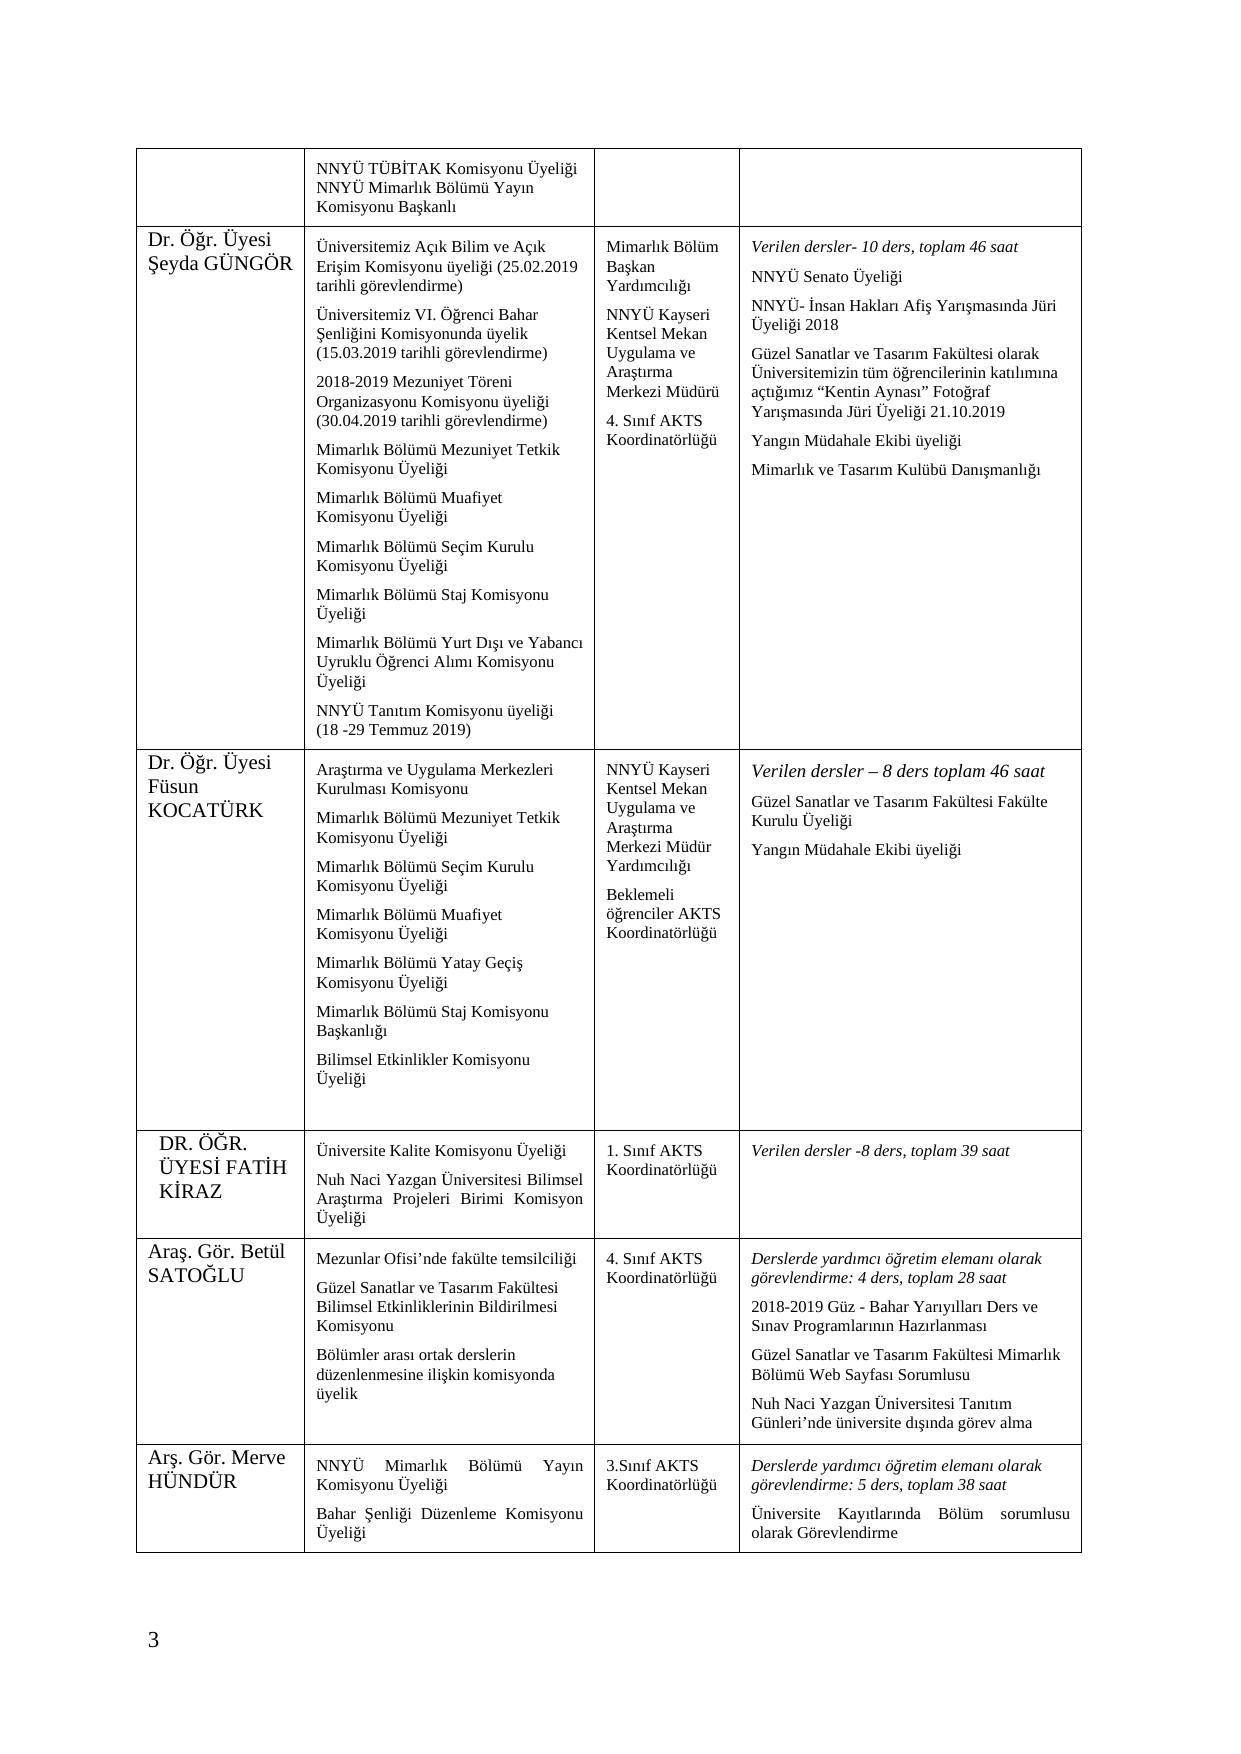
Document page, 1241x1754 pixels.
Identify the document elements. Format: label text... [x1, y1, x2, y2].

table_cell Verilen dersler -8 ders, toplam 39 saat [740, 1131, 1081, 1237]
table_cell 1. Sınıf AKTS Koordinatörlüğü [595, 1131, 739, 1237]
table_cell Mezunlar Ofisi’nde fakülte temsilciliği Güzel Sanatlar ve Tasarım Fakültesi Bilimsel Etkinliklerinin Bildirilmesi Komisyonu Bölümler arası ortak derslerin düzenlenmesine ilişkin komisyonda üyelik [305, 1239, 594, 1444]
table_cell Verilen dersler – 8 ders toplam 46 saat Güzel Sanatlar ve Tasarım Fakültesi Fakülte Kurulu Üyeliği Yangın Müdahale Ekibi üyeliği [740, 750, 1081, 1130]
table_cell Derslerde yardımcı öğretim elemanı olarak görevlendirme: 5 ders, toplam 38 saat Üniversite Kayıtlarında Bölüm sorumlusu olarak Görevlendirme [740, 1445, 1081, 1552]
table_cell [740, 149, 1081, 226]
table_cell DR. ÖĞR. ÜYESİ FATİH KİRAZ [137, 1131, 304, 1237]
table_cell NNYÜ Mimarlık Bölümü Yayın Komisyonu Üyeliği Bahar Şenliği Düzenleme Komisyonu Üyeliği [305, 1445, 594, 1552]
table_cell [595, 149, 739, 226]
table_cell Dr. Öğr. Üyesi Füsun KOCATÜRK [137, 750, 304, 1130]
table_cell Üniversitemiz Açık Bilim ve Açık Erişim Komisyonu üyeliği (25.02.2019 tarihli görevlendirme) Üniversitemiz VI. Öğrenci Bahar Şenliğini Komisyonunda üyelik (15.03.2019 tarihli görevlendirme) 2018-2019 Mezuniyet Töreni Organizasyonu Komisyonu üyeliği (30.04.2019 tarihli görevlendirme) Mimarlık Bölümü Mezuniyet Tetkik Komisyonu Üyeliği Mimarlık Bölümü Muafiyet Komisyonu Üyeliği Mimarlık Bölümü Seçim Kurulu Komisyonu Üyeliği Mimarlık Bölümü Staj Komisyonu Üyeliği Mimarlık Bölümü Yurt Dışı ve Yabancı Uyruklu Öğrenci Alımı Komisyonu Üyeliği NNYÜ Tanıtım Komisyonu üyeliği (18 -29 Temmuz 2019) [305, 227, 594, 749]
table_cell 4. Sınıf AKTS Koordinatörlüğü [595, 1239, 739, 1444]
table_cell Araş. Gör. Betül SATOĞLU [137, 1239, 304, 1444]
table_cell Dr. Öğr. Üyesi Şeyda GÜNGÖR [137, 227, 304, 749]
table_cell 3.Sınıf AKTS Koordinatörlüğü [595, 1445, 739, 1552]
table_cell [305, 149, 594, 226]
table_cell Mimarlık Bölüm Başkan Yardımcılığı NNYÜ Kayseri Kentsel Mekan Uygulama ve Araştırma Merkezi Müdürü 4. Sınıf AKTS Koordinatörlüğü [595, 227, 739, 749]
table_cell Derslerde yardımcı öğretim elemanı olarak görevlendirme: 4 ders, toplam 28 saat 2018-2019 Güz - Bahar Yarıyılları Ders ve Sınav Programlarının Hazırlanması Güzel Sanatlar ve Tasarım Fakültesi Mimarlık Bölümü Web Sayfası Sorumlusu Nuh Naci Yazgan Üniversitesi Tanıtım Günleri’nde üniversite dışında görev alma [740, 1239, 1081, 1444]
table_cell Verilen dersler- 10 ders, toplam 46 saat NNYÜ Senato Üyeliği NNYÜ- İnsan Hakları Afiş Yarışmasında Jüri Üyeliği 2018 Güzel Sanatlar ve Tasarım Fakültesi olarak Üniversitemizin tüm öğrencilerinin katılımına açtığımız “Kentin Aynası” Fotoğraf Yarışmasında Jüri Üyeliği 21.10.2019 Yangın Müdahale Ekibi üyeliği Mimarlık ve Tasarım Kulübü Danışmanlığı [740, 227, 1081, 749]
table_cell Araştırma ve Uygulama Merkezleri Kurulması Komisyonu Mimarlık Bölümü Mezuniyet Tetkik Komisyonu Üyeliği Mimarlık Bölümü Seçim Kurulu Komisyonu Üyeliği Mimarlık Bölümü Muafiyet Komisyonu Üyeliği Mimarlık Bölümü Yatay Geçiş Komisyonu Üyeliği Mimarlık Bölümü Staj Komisyonu Başkanlığı Bilimsel Etkinlikler Komisyonu Üyeliği [305, 750, 594, 1130]
table_cell Arş. Gör. Merve HÜNDÜR [137, 1445, 304, 1552]
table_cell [137, 149, 304, 226]
table_cell Üniversite Kalite Komisyonu Üyeliği Nuh Naci Yazgan Üniversitesi Bilimsel Araştırma Projeleri Birimi Komisyon Üyeliği [305, 1131, 594, 1237]
table_cell NNYÜ Kayseri Kentsel Mekan Uygulama ve Araştırma Merkezi Müdür Yardımcılığı Beklemeli öğrenciler AKTS Koordinatörlüğü [595, 750, 739, 1130]
